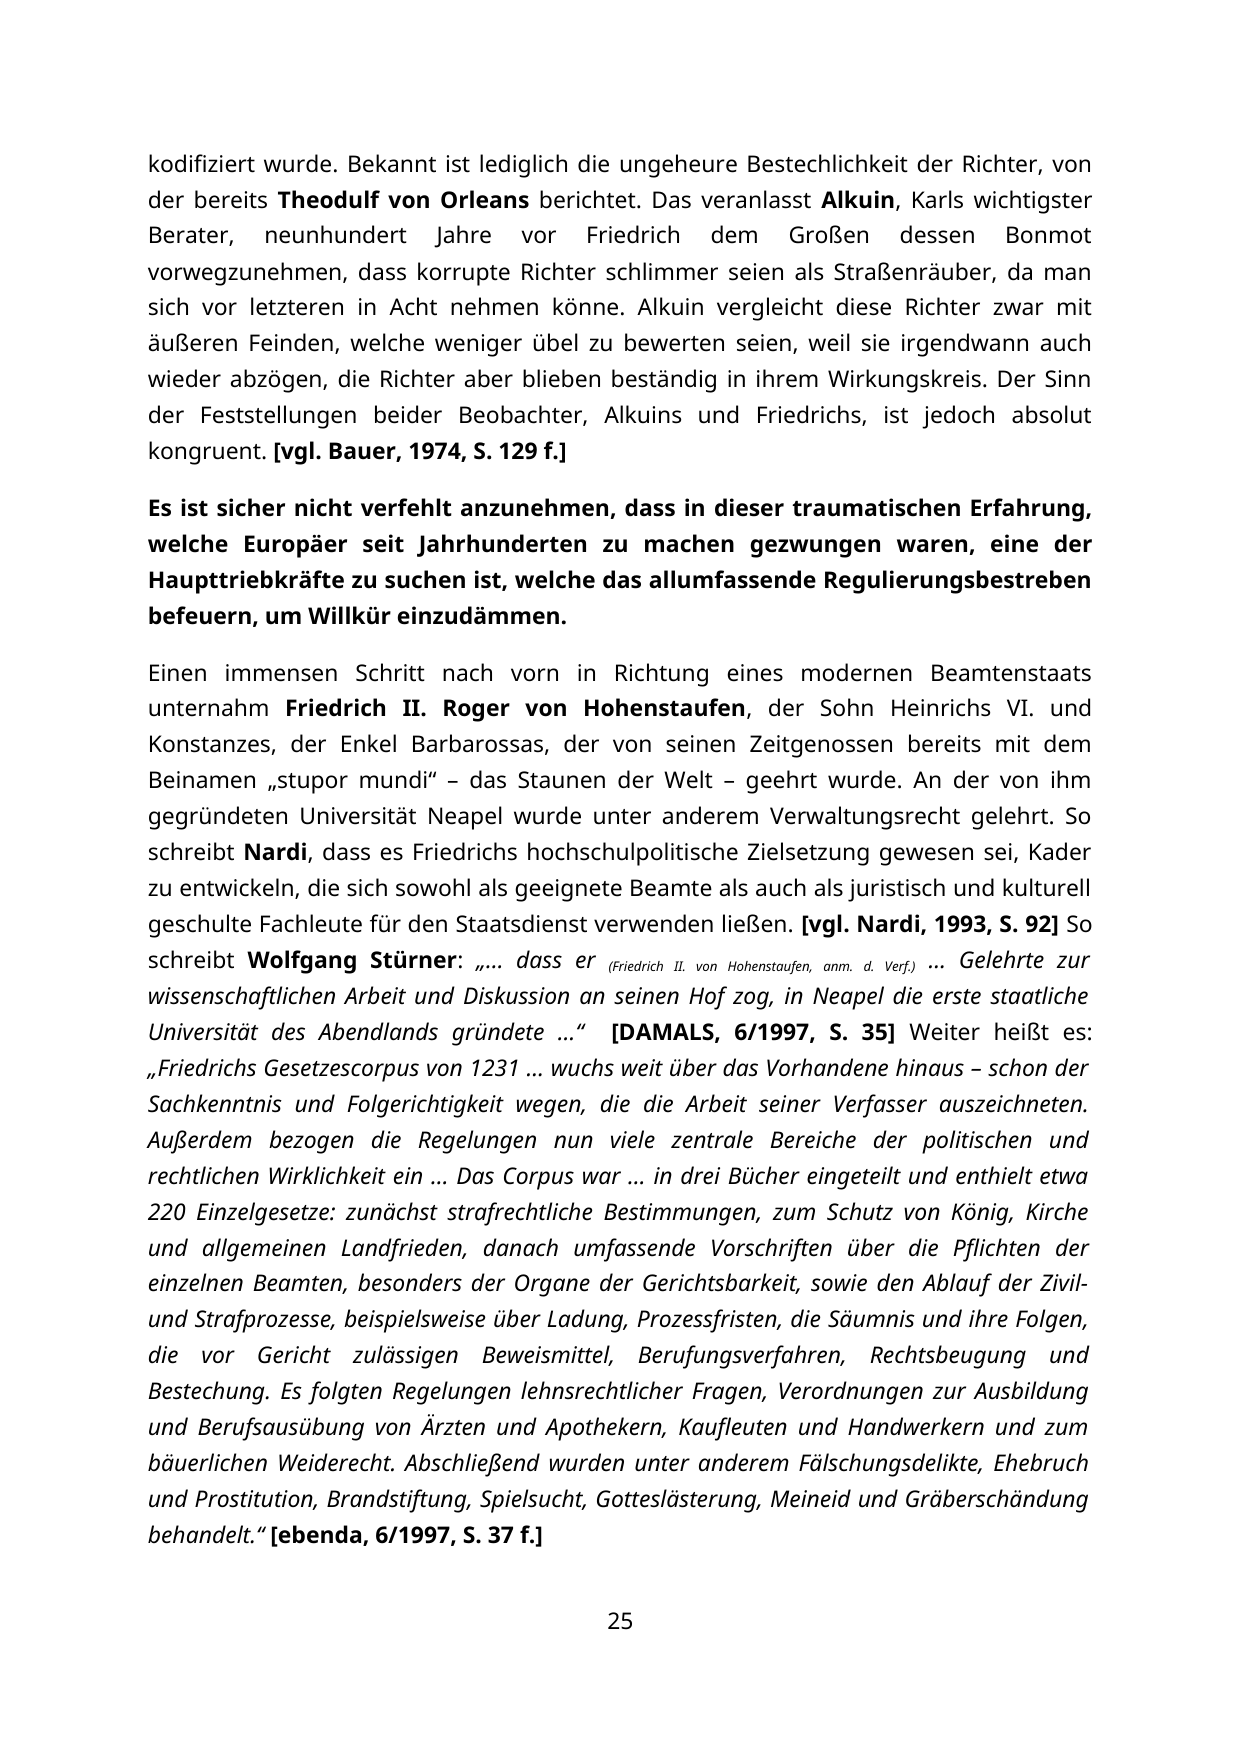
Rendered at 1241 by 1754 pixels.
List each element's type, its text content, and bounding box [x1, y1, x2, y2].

text Einen immensen Schritt nach vorn in Richtung eines modernen Beamtenstaats unternahm Friedrich II. Roger von Hohenstaufen, der Sohn Heinrichs VI. und Konstanzes, der Enkel Barbarossas, der von seinen Zeitgenossen bereits mit dem Beinamen „stupor mundi“ – das Staunen der Welt – geehrt wurde. An der von ihm gegründeten Universität Neapel wurde unter anderem Verwaltungsrecht gelehrt. So schreibt Nardi, dass es Friedrichs hochschulpolitische Zielsetzung gewesen sei, Kader zu entwickeln, die sich sowohl als geeignete Beamte als auch als juristisch und kulturell geschulte Fachleute für den Staatsdienst verwenden ließen. [vgl. Nardi, 1993, S. 92] So schreibt Wolfgang Stürner: „… dass er (Friedrich II. von Hohenstaufen, anm. d. Verf.) … Gelehrte zur wissenschaftlichen Arbeit und Diskussion an seinen Hof zog, in Neapel die erste staatliche Universität des Abendlands gründete …“ [DAMALS, 6/1997, S. 35] Weiter heißt es: „Friedrichs Gesetzescorpus von 1231 … wuchs weit über das Vorhandene hinaus – schon der Sachkenntnis und Folgerichtigkeit wegen, die die Arbeit seiner Verfasser auszeichneten. Außerdem bezogen die Regelungen nun viele zentrale Bereiche der politischen und rechtlichen Wirklichkeit ein … Das Corpus war … in drei Bücher eingeteilt und enthielt etwa 220 Einzelgesetze: zunächst strafrechtliche Bestimmungen, zum Schutz von König, Kirche und allgemeinen Landfrieden, danach umfassende Vorschriften über die Pflichten der einzelnen Beamten, besonders der Organe der Gerichtsbarkeit, sowie den Ablauf der Zivil- und Strafprozesse, beispielsweise über Ladung, Prozessfristen, die Säumnis und ihre Folgen, die vor Gericht zulässigen Beweismittel, Berufungsverfahren, Rechtsbeugung und Bestechung. Es folgten Regelungen lehnsrechtlicher Fragen, Verordnungen zur Ausbildung und Berufsausübung von Ärzten und Apothekern, Kaufleuten und Handwerkern und zum bäuerlichen Weiderecht. Abschließend wurden unter anderem Fälschungsdelikte, Ehebruch und Prostitution, Brandstiftung, Spielsucht, Gotteslästerung, Meineid und Gräberschändung behandelt.“ [ebenda, 6/1997, S. 37 f.] [148, 656, 1093, 1550]
text Es ist sicher nicht verfehlt anzunehmen, dass in dieser traumatischen Erfahrung, welche Europäer seit Jahrhunderten zu machen gezwungen waren, eine der Haupttriebkräfte zu suchen ist, welche das allumfassende Regulierungsbestreben befeuern, um Willkür einzudämmen. [148, 492, 1093, 631]
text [148, 148, 1093, 466]
